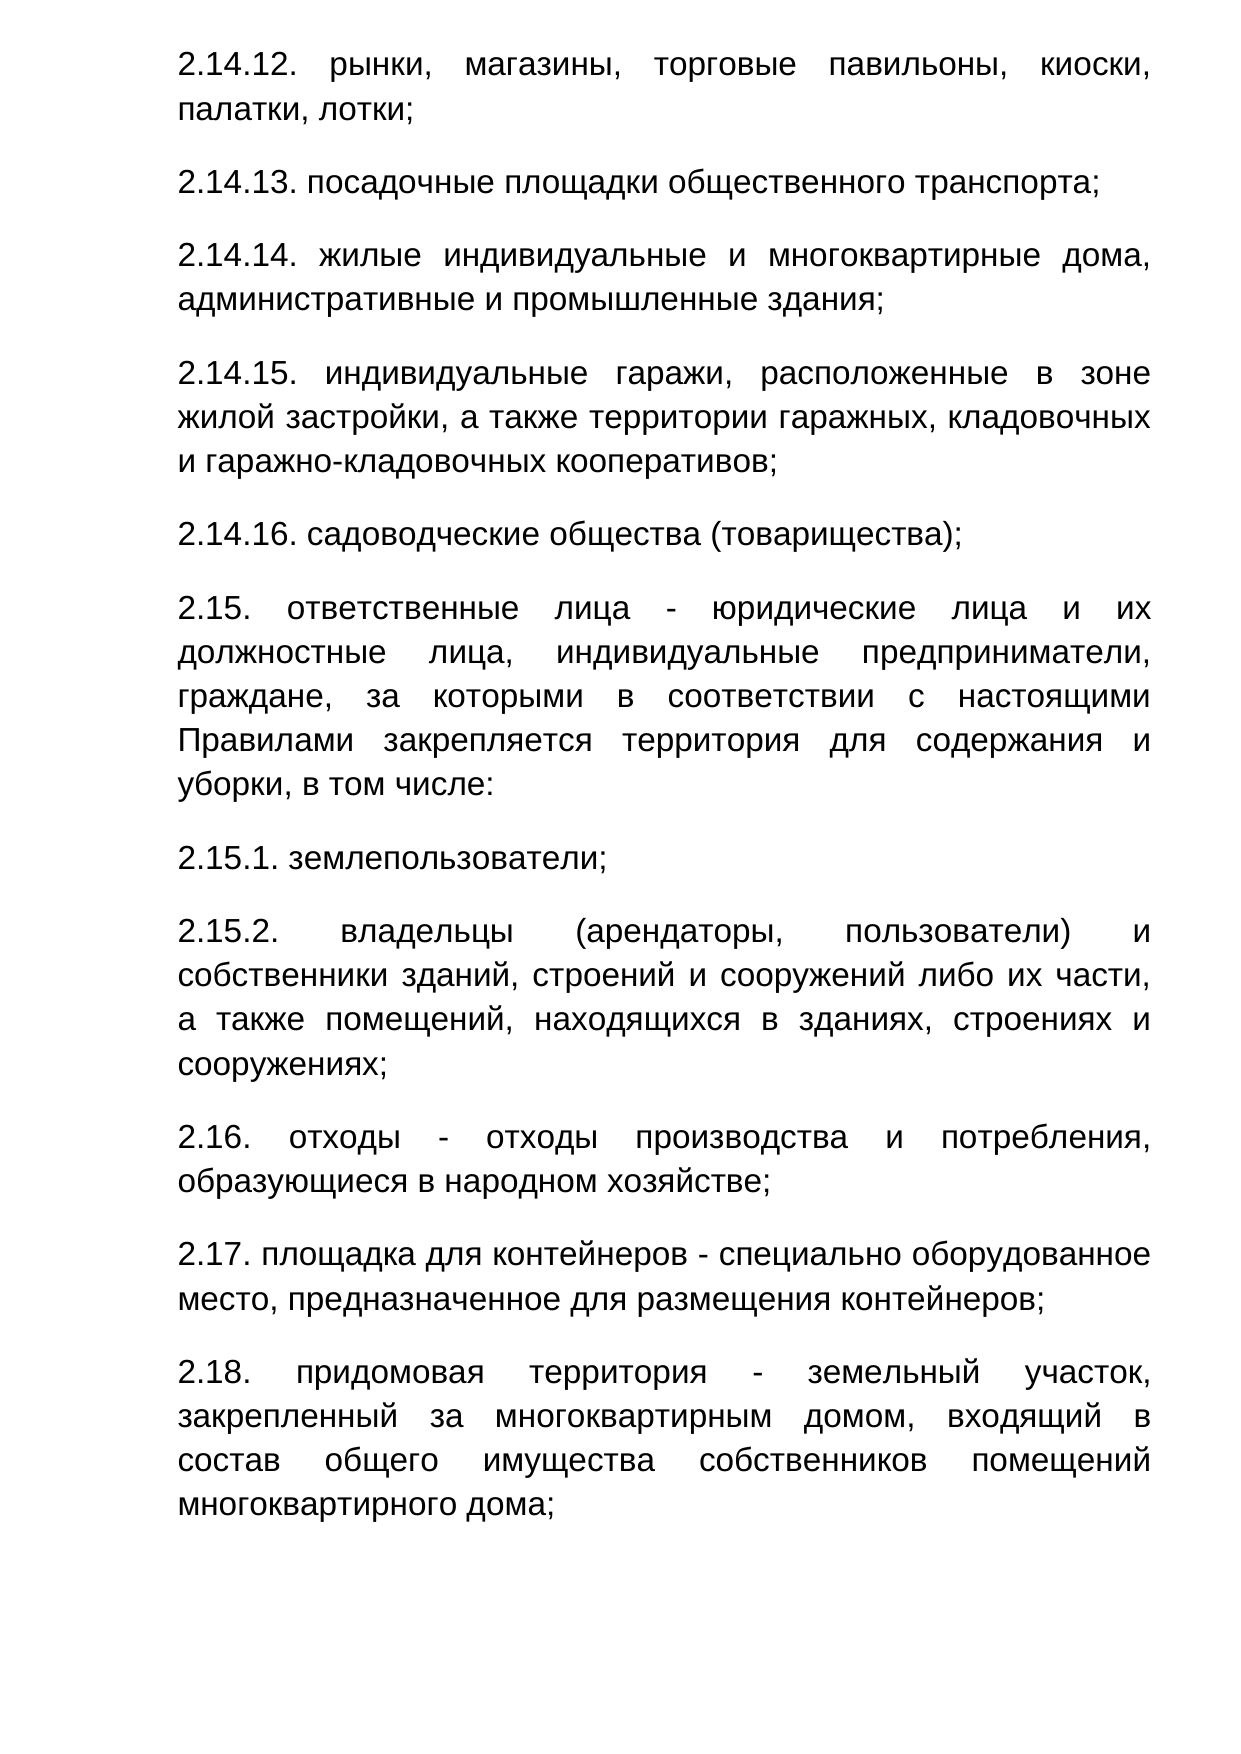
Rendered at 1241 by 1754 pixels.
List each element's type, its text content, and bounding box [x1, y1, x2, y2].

text 2.14.14. жилые индивидуальные и многоквартирные дома, административные и промышленные здания; [177, 235, 1152, 318]
text 2.15. ответственные лица - юридические лица и их должностные лица, индивидуальные предприниматели, граждане, за которыми в соответствии с настоящими Правилами закрепляется территория для содержания и уборки, в том числе: [177, 588, 1152, 803]
text 2.18. придомовая территория - земельный участок, закрепленный за многоквартирным домом, входящий в состав общего имущества собственников помещений многоквартирного дома; [177, 1352, 1152, 1523]
text 2.16. отходы - отходы производства и потребления, образующиеся в народном хозяйстве; [177, 1117, 1152, 1199]
text 2.14.15. индивидуальные гаражи, расположенные в зоне жилой застройки, а также территории гаражных, кладовочных и гаражно-кладовочных кооперативов; [177, 353, 1152, 479]
text 2.15.2. владельцы (арендаторы, пользователи) и собственники зданий, строений и сооружений либо их части, а также помещений, находящихся в зданиях, строениях и сооружениях; [177, 911, 1152, 1082]
text 2.14.13. посадочные площадки общественного транспорта; [177, 162, 1152, 200]
text 2.14.16. садоводческие общества (товарищества); [177, 514, 1152, 553]
text 2.15.1. землепользователи; [177, 838, 1152, 876]
text 2.14.12. рынки, магазины, торговые павильоны, киоски, палатки, лотки; [177, 44, 1152, 127]
text 2.17. площадка для контейнеров - специально оборудованное место, предназначенное для размещения контейнеров; [177, 1234, 1152, 1317]
